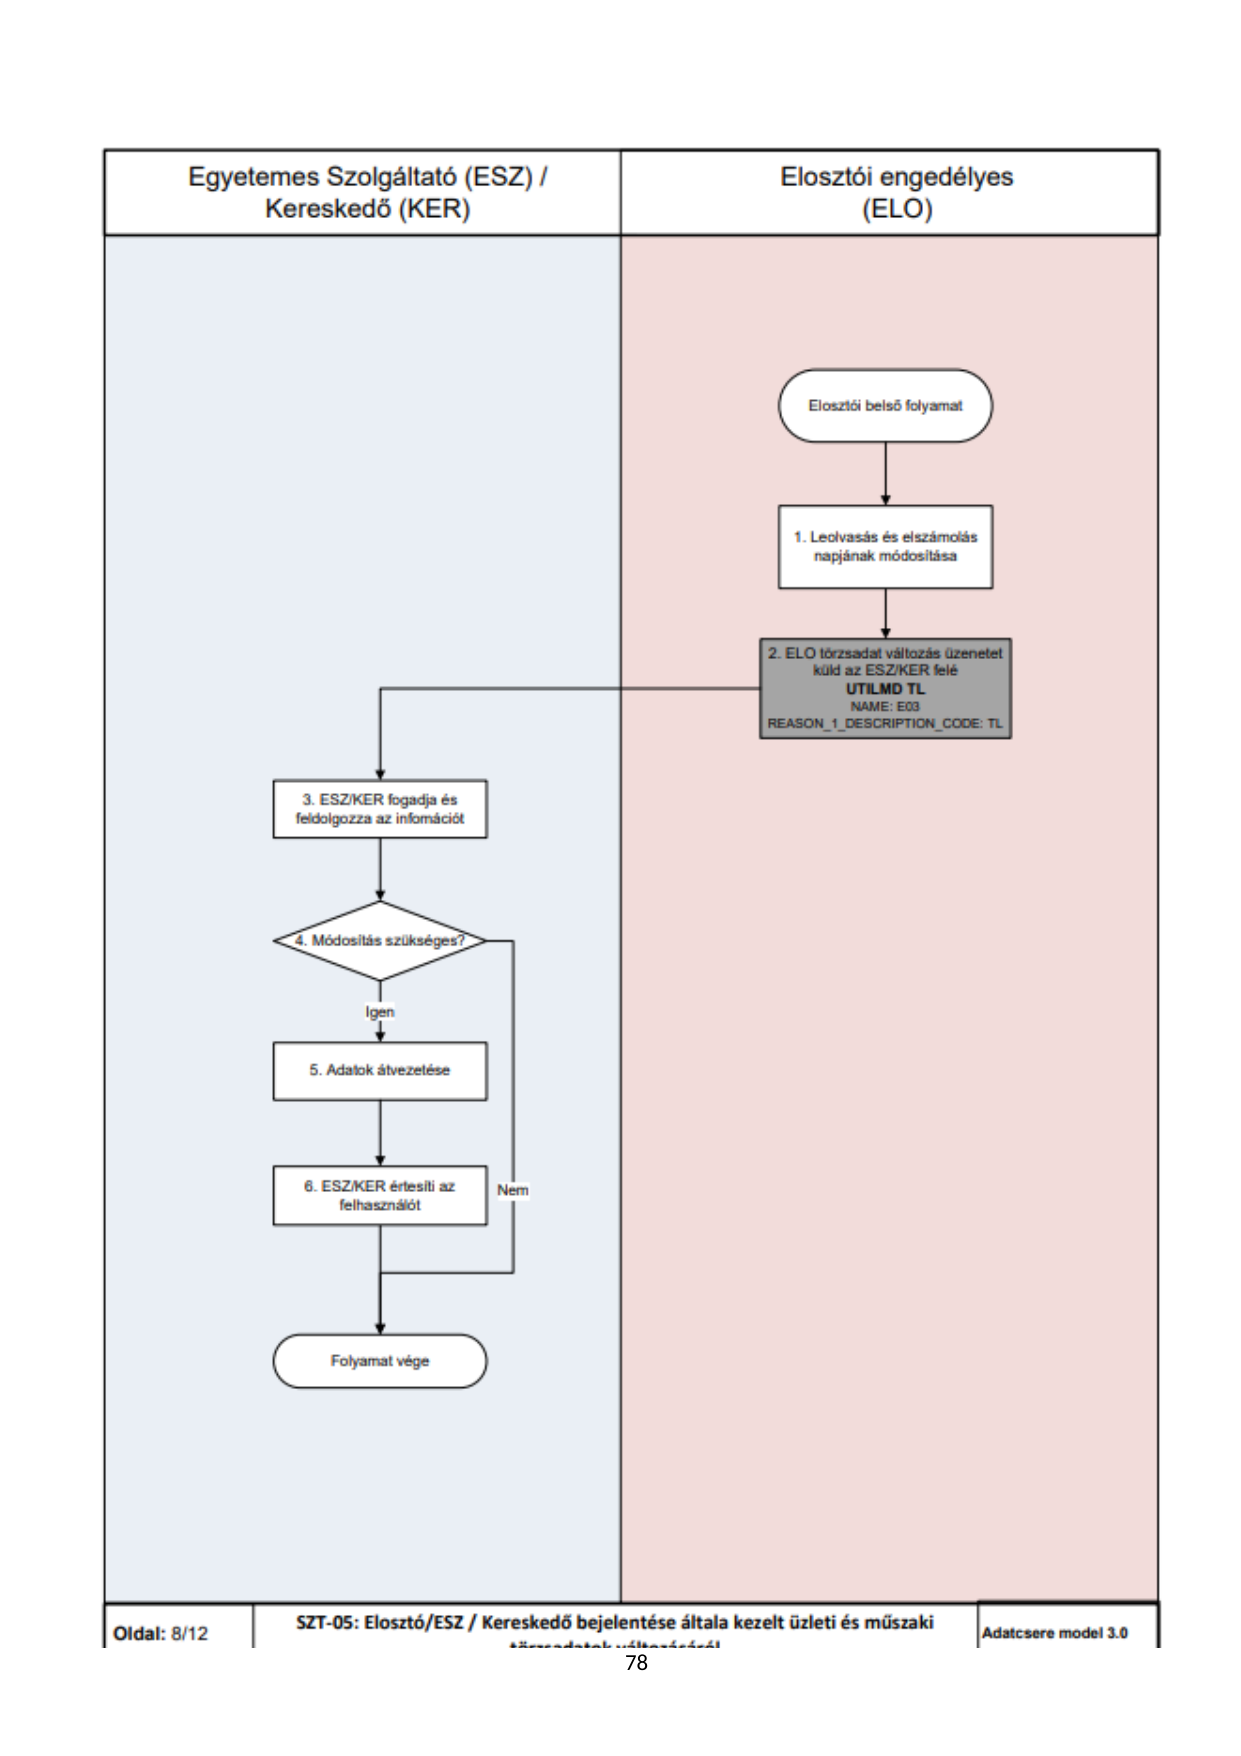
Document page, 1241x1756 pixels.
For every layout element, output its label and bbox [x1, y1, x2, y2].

picture [91, 141, 1167, 1648]
